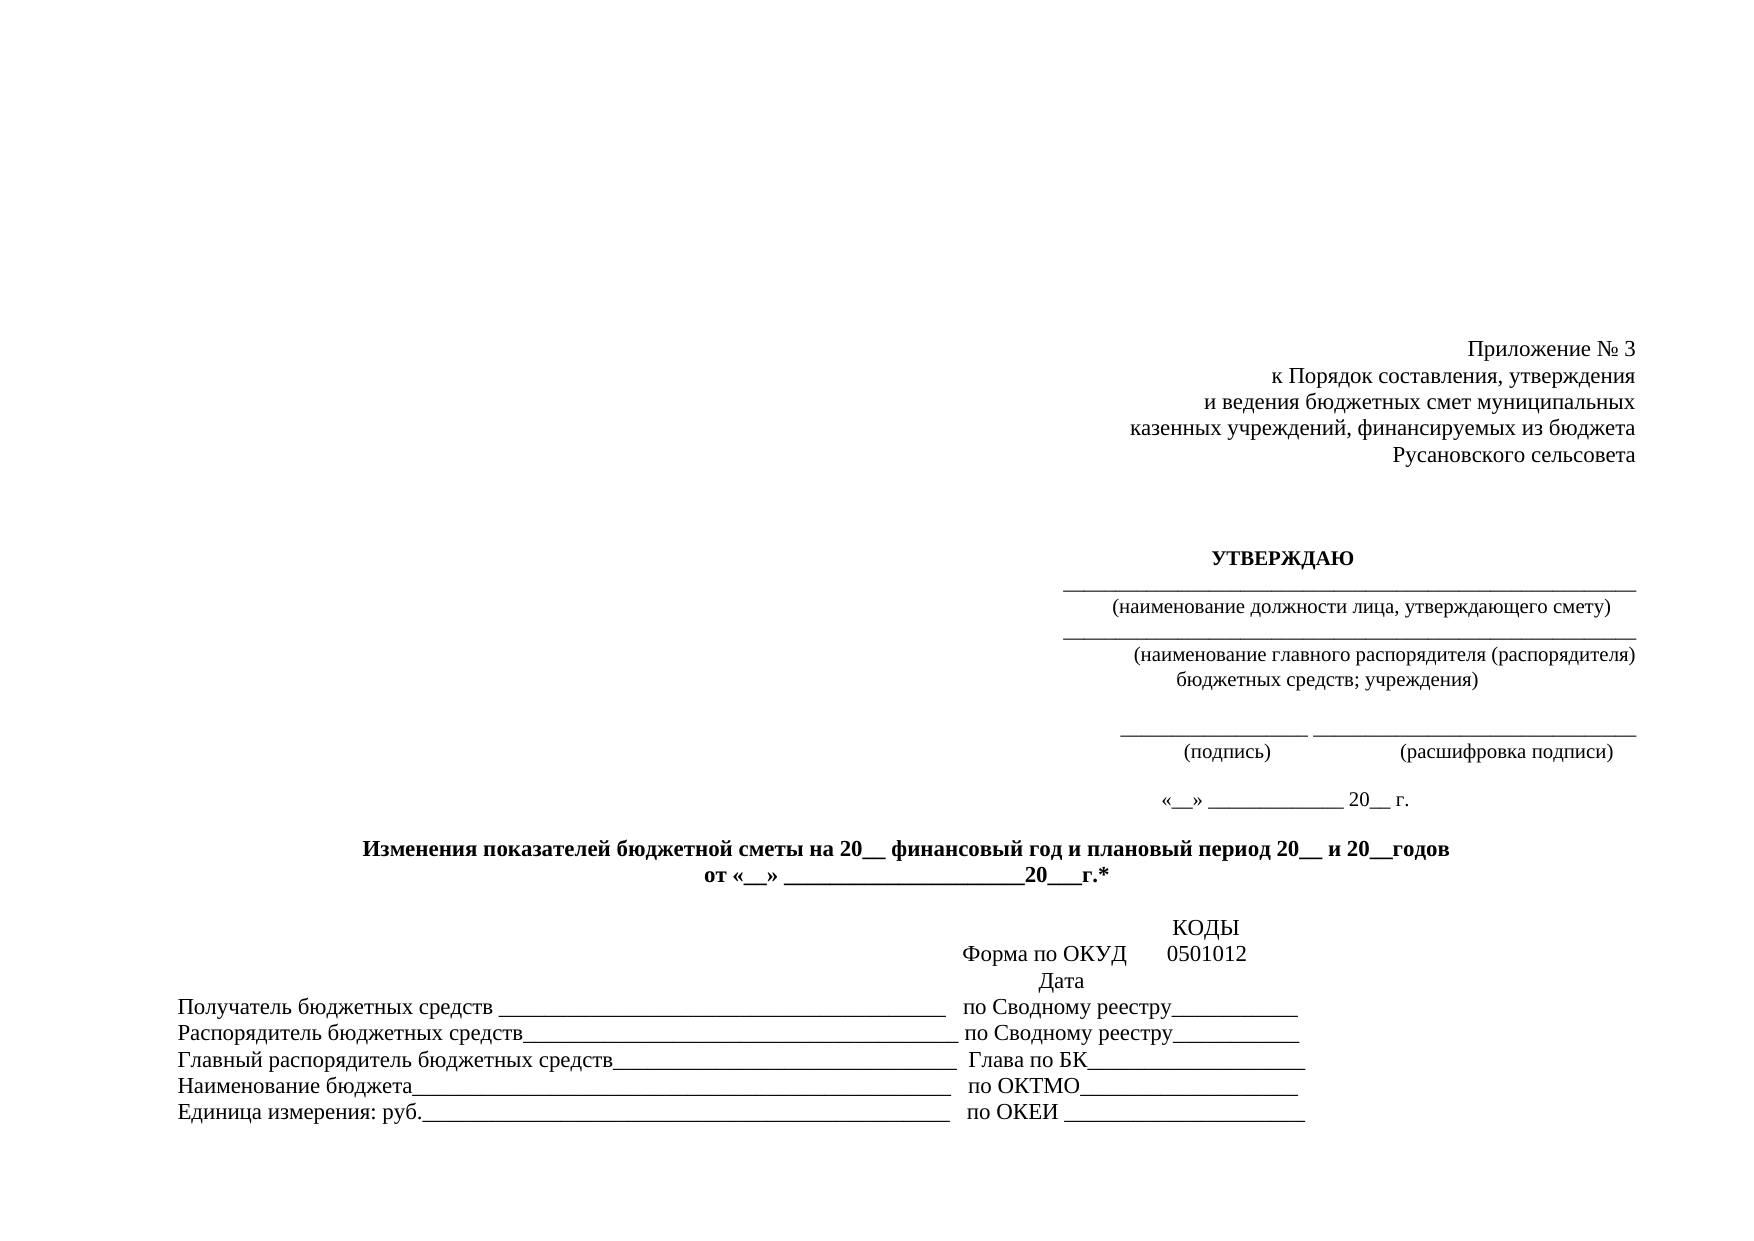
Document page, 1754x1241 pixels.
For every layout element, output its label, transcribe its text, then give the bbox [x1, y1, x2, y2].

text казенных учреждений, финансируемых из бюджета [118, 414, 1636, 441]
text бюджетных средств; учреждения) [118, 666, 1636, 691]
text (наименование должности лица, утверждающего смету) [118, 594, 1636, 618]
text Изменения показателей бюджетной сметы на 20__ финансовый год и плановый период 20__ и 20__годов [118, 835, 1636, 861]
text _______________________________________________________ [118, 618, 1636, 642]
text Единица измерения: руб.______________________________________________ по ОКЕИ _____________________ [118, 1098, 1636, 1125]
text и ведения бюджетных смет муниципальных [118, 388, 1636, 414]
text Форма по ОКУД 0501012 [118, 940, 1636, 967]
text к Порядок составления, утверждения [118, 362, 1636, 388]
text Распорядитель бюджетных средств______________________________________ по Сводному реестру___________ [118, 1019, 1636, 1046]
text __________________ _______________________________ [118, 714, 1636, 739]
text (подпись) (расшифровка подписи) [118, 739, 1636, 787]
text Получатель бюджетных средств _______________________________________ по Сводному реестру___________ [118, 993, 1636, 1019]
text Наименование бюджета_______________________________________________ по ОКТМО___________________ [118, 1072, 1636, 1098]
text Русановского сельсовета [118, 441, 1636, 467]
text (наименование главного распорядителя (распорядителя) [118, 642, 1636, 666]
text Приложение № 3 [118, 335, 1636, 362]
text от «__» _____________________20___г.* [118, 861, 1636, 888]
text «__» _____________ 20__ г. [118, 787, 1636, 811]
text _______________________________________________________ [118, 570, 1636, 594]
text УТВЕРЖДАЮ [118, 546, 1636, 570]
text КОДЫ [118, 914, 1636, 940]
text Главный распорядитель бюджетных средств______________________________ Глава по БК___________________ [118, 1046, 1636, 1072]
text Дата [118, 967, 1636, 993]
